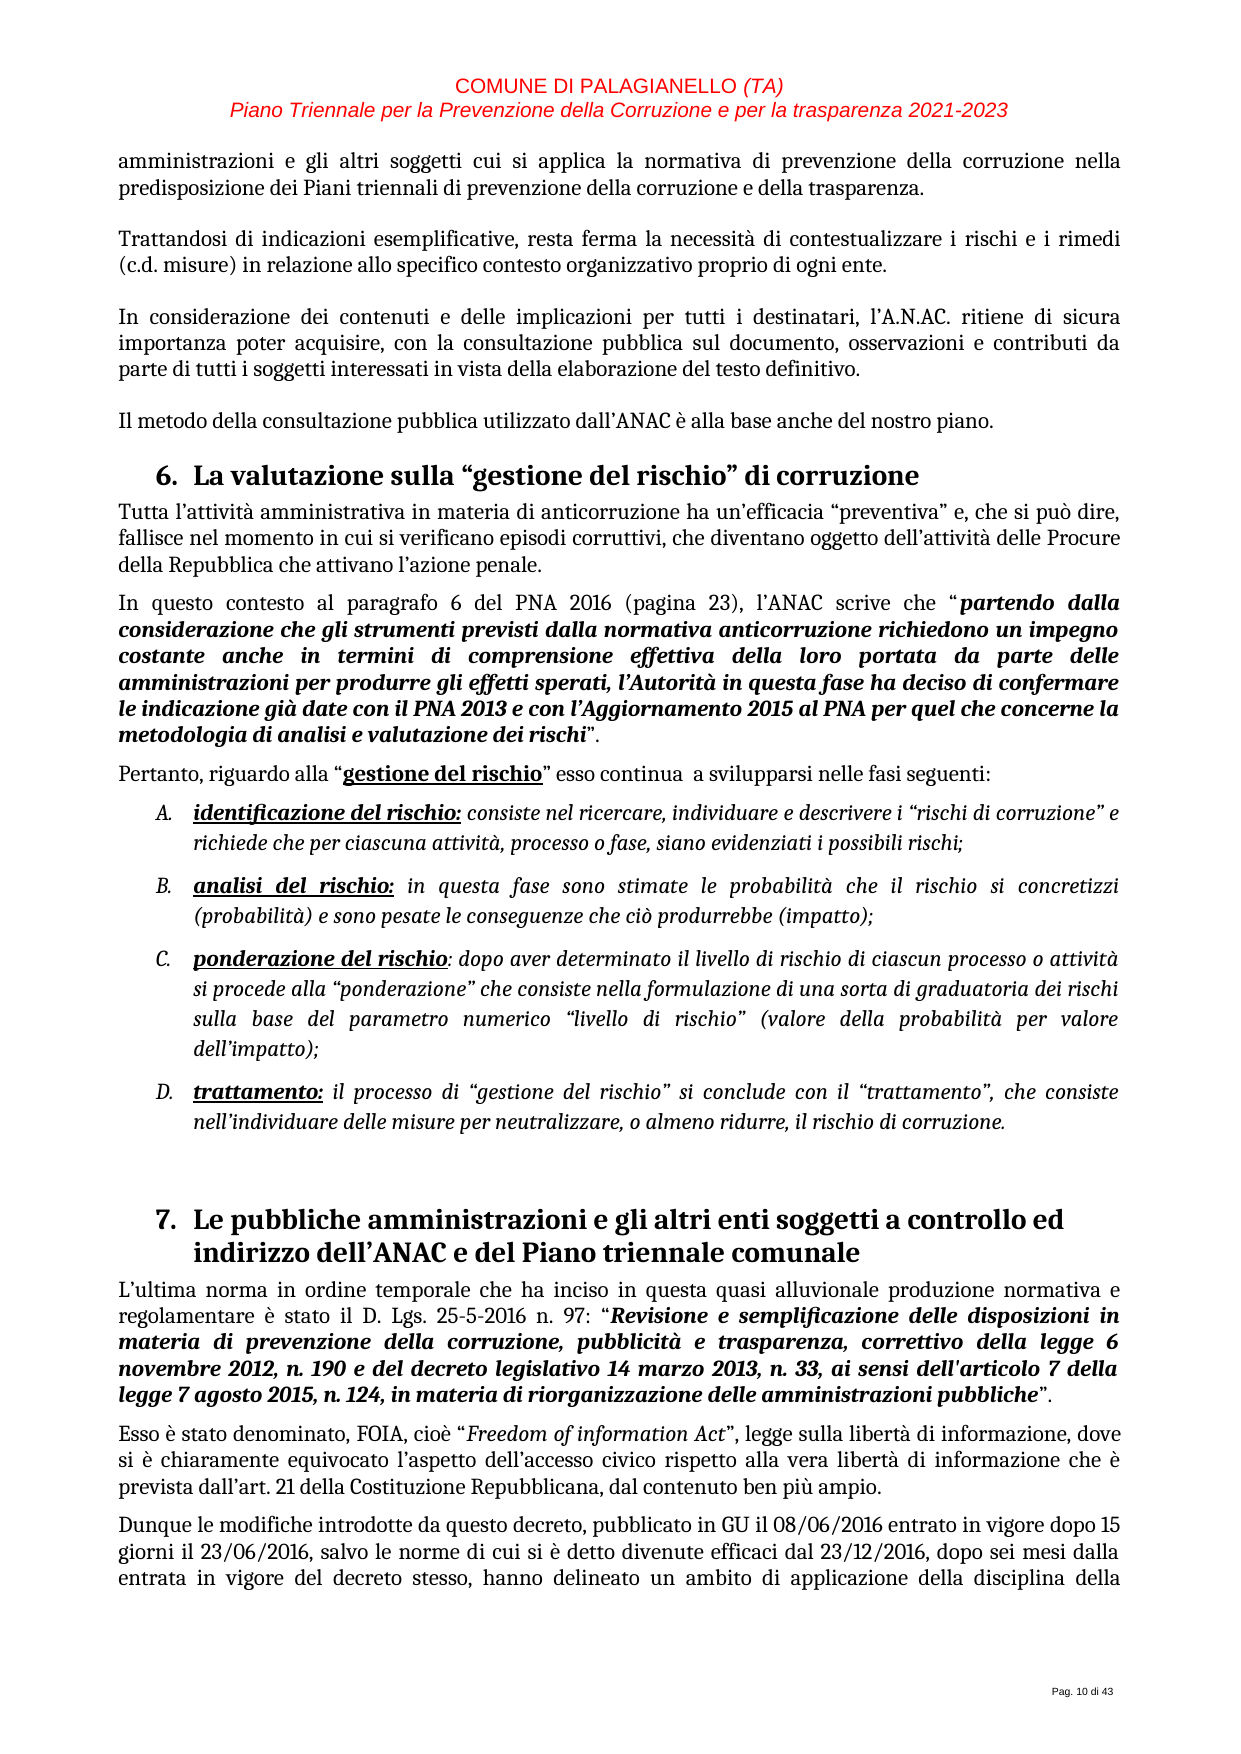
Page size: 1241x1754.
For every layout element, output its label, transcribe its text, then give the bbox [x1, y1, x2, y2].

text Pertanto, riguardo alla “gestione del rischio” esso continua a svilupparsi nelle fasi seguenti: [118, 761, 1122, 787]
text Esso è stato denominato, FOIA, cioè “Freedom of information Act”, legge sulla libertà di informazione, dove si è chiaramente equivocato l’aspetto dell’accesso civico rispetto alla vera libertà di informazione che è prevista dall’art. 21 della Costituzione Repubblicana, dal contenuto ben più ampio. [118, 1421, 1122, 1500]
list ponderazione del rischio: dopo aver determinato il livello di rischio di ciascun processo o attività si procede alla “ponderazione” che consiste nella formulazione di una sorta di graduatoria dei rischi sulla base del parametro numerico “livello di rischio” (valore della probabilità per valore dell’impatto); [156, 946, 1122, 1062]
text Il metodo della consultazione pubblica utilizzato dall’ANAC è alla base anche del nostro piano. [118, 407, 1122, 434]
list trattamento: il processo di “gestione del rischio” si conclude con il “trattamento”, che consiste nell’individuare delle misure per neutralizzare, o almeno ridurre, il rischio di corruzione. [156, 1079, 1122, 1135]
list analisi del rischio: in questa fase sono stimate le probabilità che il rischio si concretizzi (probabilità) e sono pesate le conseguenze che ciò produrrebbe (impatto); [156, 873, 1122, 929]
text In questo contesto al paragrafo 6 del PNA 2016 (pagina 23), l’ANAC scrive che “partendo dalla considerazione che gli strumenti previsti dalla normativa anticorruzione richiedono un impegno costante anche in termini di comprensione effettiva della loro portata da parte delle amministrazioni per produrre gli effetti sperati, l’Autorità in questa fase ha deciso di confermare le indicazione già date con il PNA 2013 e con l’Aggiornamento 2015 al PNA per quel che concerne la metodologia di analisi e valutazione dei rischi”. [118, 590, 1122, 748]
subtitle La valutazione sulla “gestione del rischio” di corruzione [156, 459, 1122, 492]
text Tutta l’attività amministrativa in materia di anticorruzione ha un’efficacia “preventiva” e, che si può dire, fallisce nel momento in cui si verificano episodi corruttivi, che diventano oggetto dell’attività delle Procure della Repubblica che attivano l’azione penale. [118, 499, 1122, 578]
subtitle Le pubbliche amministrazioni e gli altri enti soggetti a controllo ed indirizzo dell’ANAC e del Piano triennale comunale [156, 1203, 1122, 1270]
text Trattandosi di indicazioni esemplificative, resta ferma la necessità di contestualizzare i rischi e i rimedi (c.d. misure) in relazione allo specifico contesto organizzativo proprio di ogni ente. [118, 226, 1122, 278]
text In considerazione dei contenuti e delle implicazioni per tutti i destinatari, l’A.N.AC. ritiene di sicura importanza poter acquisire, con la consultazione pubblica sul documento, osservazioni e contributi da parte di tutti i soggetti interessati in vista della elaborazione del testo definitivo. [118, 303, 1122, 382]
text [118, 1512, 1122, 1591]
list identificazione del rischio: consiste nel ricercare, individuare e descrivere i “rischi di corruzione” e richiede che per ciascuna attività, processo o fase, siano evidenziati i possibili rischi; [156, 800, 1122, 856]
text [118, 148, 1122, 201]
text L’ultima norma in ordine temporale che ha inciso in questa quasi alluvionale produzione normativa e regolamentare è stato il D. Lgs. 25-5-2016 n. 97: “Revisione e semplificazione delle disposizioni in materia di prevenzione della corruzione, pubblicità e trasparenza, correttivo della legge 6 novembre 2012, n. 190 e del decreto legislativo 14 marzo 2013, n. 33, ai sensi dell'articolo 7 della legge 7 agosto 2015, n. 124, in materia di riorganizzazione delle amministrazioni pubbliche”. [118, 1276, 1122, 1408]
